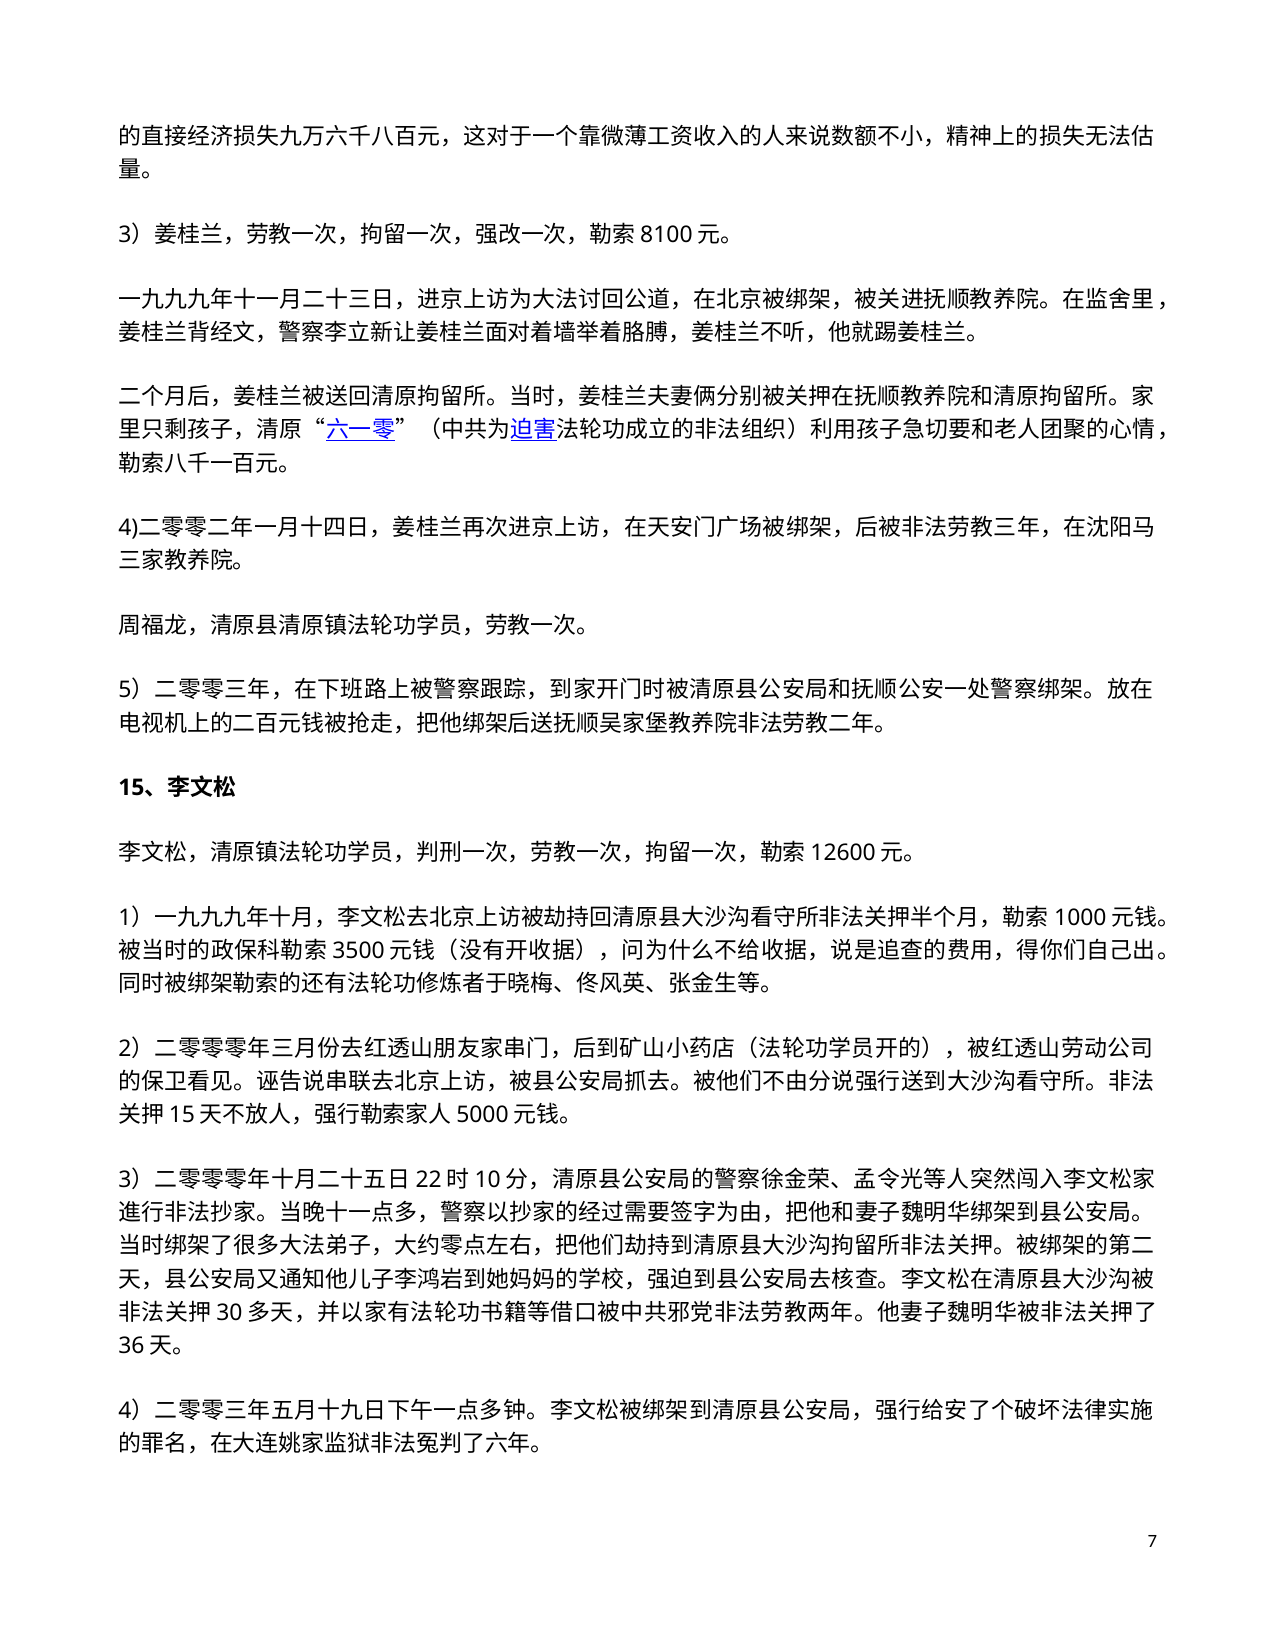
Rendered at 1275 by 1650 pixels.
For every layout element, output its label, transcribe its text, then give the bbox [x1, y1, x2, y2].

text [118, 118, 1157, 184]
text 15、李文松 [118, 769, 1157, 802]
text 3）姜桂兰，劳教一次，拘留一次，强改一次，勒索8100元。 [118, 216, 1157, 249]
text 4）二零零三年五月十九日下午一点多钟。李文松被绑架到清原县公安局，强行给安了个破坏法律实施的罪名，在大连姚家监狱非法冤判了六年。 [118, 1392, 1157, 1458]
text 2）二零零零年三月份去红透山朋友家串门，后到矿山小药店（法轮功学员开的），被红透山劳动公司的保卫看见。诬告说串联去北京上访，被县公安局抓去。被他们不由分说强行送到大沙沟看守所。非法关押15天不放人，强行勒索家人5000元钱。 [118, 1029, 1157, 1129]
text 周福龙，清原县清原镇法轮功学员，劳教一次。 [118, 607, 1157, 640]
text 3）二零零零年十月二十五日22时10分，清原县公安局的警察徐金荣、孟令光等人突然闯入李文松家進行非法抄家。当晚十一点多，警察以抄家的经过需要签字为由，把他和妻子魏明华绑架到县公安局。当时绑架了很多大法弟子，大约零点左右，把他们劫持到清原县大沙沟拘留所非法关押。被绑架的第二天，县公安局又通知他儿子李鸿岩到她妈妈的学校，强迫到县公安局去核查。李文松在清原县大沙沟被非法关押30多天，并以家有法轮功书籍等借口被中共邪党非法劳教两年。他妻子魏明华被非法关押了36天。 [118, 1161, 1157, 1360]
text 二个月后，姜桂兰被送回清原拘留所。当时，姜桂兰夫妻俩分别被关押在抚顺教养院和清原拘留所。家里只剩孩子，清原“六一零”（中共为迫害法轮功成立的非法组织）利用孩子急切要和老人团聚的心情，勒索八千一百元。 [118, 378, 1157, 478]
text 1）一九九九年十月，李文松去北京上访被劫持回清原县大沙沟看守所非法关押半个月，勒索1000元钱。被当时的政保科勒索3500元钱（没有开收据），问为什么不给收据，说是追查的费用，得你们自己出。同时被绑架勒索的还有法轮功修炼者于晓梅、佟风英、张金生等。 [118, 898, 1157, 998]
text 一九九九年十一月二十三日，进京上访为大法讨回公道，在北京被绑架，被关进抚顺教养院。在监舍里，姜桂兰背经文，警察李立新让姜桂兰面对着墙举着胳膊，姜桂兰不听，他就踢姜桂兰。 [118, 280, 1157, 347]
text 4)二零零二年一月十四日，姜桂兰再次进京上访，在天安门广场被绑架，后被非法劳教三年，在沈阳马三家教养院。 [118, 509, 1157, 576]
text 5）二零零三年，在下班路上被警察跟踪，到家开门时被清原县公安局和抚顺公安一处警察绑架。放在电视机上的二百元钱被抢走，把他绑架后送抚顺吴家堡教养院非法劳教二年。 [118, 671, 1157, 738]
text 李文松，清原镇法轮功学员，判刑一次，劳教一次，拘留一次，勒索12600元。 [118, 834, 1157, 867]
